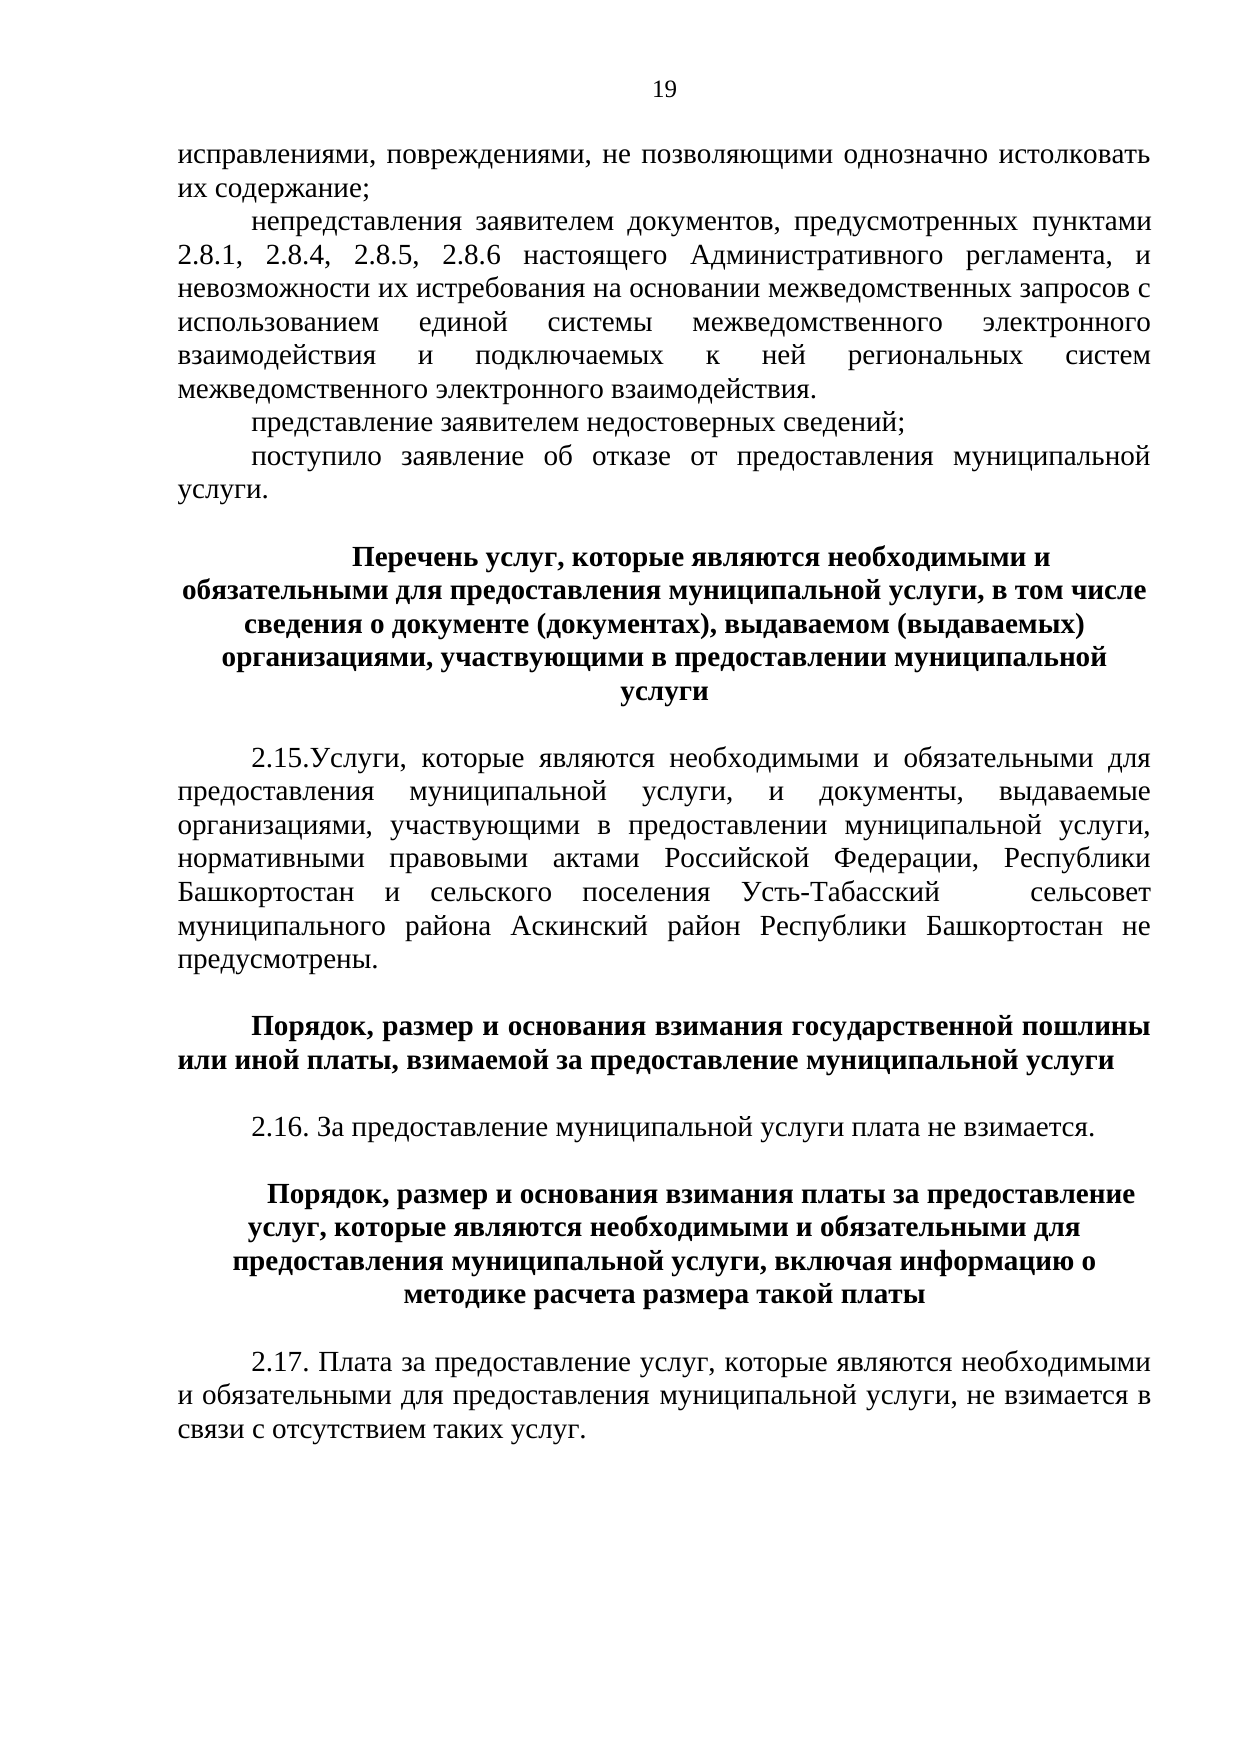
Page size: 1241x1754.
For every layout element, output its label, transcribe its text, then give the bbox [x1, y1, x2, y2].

text Порядок, размер и основания взимания государственной пошлины или иной платы, взимаемой за предоставление муниципальной услуги [177, 1008, 1152, 1075]
text 2.17. Плата за предоставление услуг, которые являются необходимыми и обязательными для предоставления муниципальной услуги, не взимается в связи с отсутствием таких услуг. [177, 1344, 1152, 1444]
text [177, 136, 1152, 203]
text непредставления заявителем документов, предусмотренных пунктами 2.8.1, 2.8.4, 2.8.5, 2.8.6 настоящего Административного регламента, и невозможности их истребования на основании межведомственных запросов с использованием единой системы межведомственного электронного взаимодействия и подключаемых к ней региональных систем межведомственного электронного взаимодействия. [177, 203, 1152, 404]
text Порядок, размер и основания взимания платы за предоставление услуг, которые являются необходимыми и обязательными для предоставления муниципальной услуги, включая информацию о методике расчета размера такой платы [177, 1176, 1152, 1310]
text представление заявителем недостоверных сведений; [177, 404, 1152, 438]
text 2.16. За предоставление муниципальной услуги плата не взимается. [177, 1109, 1152, 1142]
text 2.15.Услуги, которые являются необходимыми и обязательными для предоставления муниципальной услуги, и документы, выдаваемые организациями, участвующими в предоставлении муниципальной услуги, нормативными правовыми актами Российской Федерации, Республики Башкортостан и сельского поселения Усть-Табасский сельсовет муниципального района Аскинский район Республики Башкортостан не предусмотрены. [177, 740, 1152, 975]
text Перечень услуг, которые являются необходимыми и обязательными для предоставления муниципальной услуги, в том числе сведения о документе (документах), выдаваемом (выдаваемых) организациями, участвующими в предоставлении муниципальной услуги [177, 539, 1152, 706]
text поступило заявление об отказе от предоставления муниципальной услуги. [177, 438, 1152, 505]
